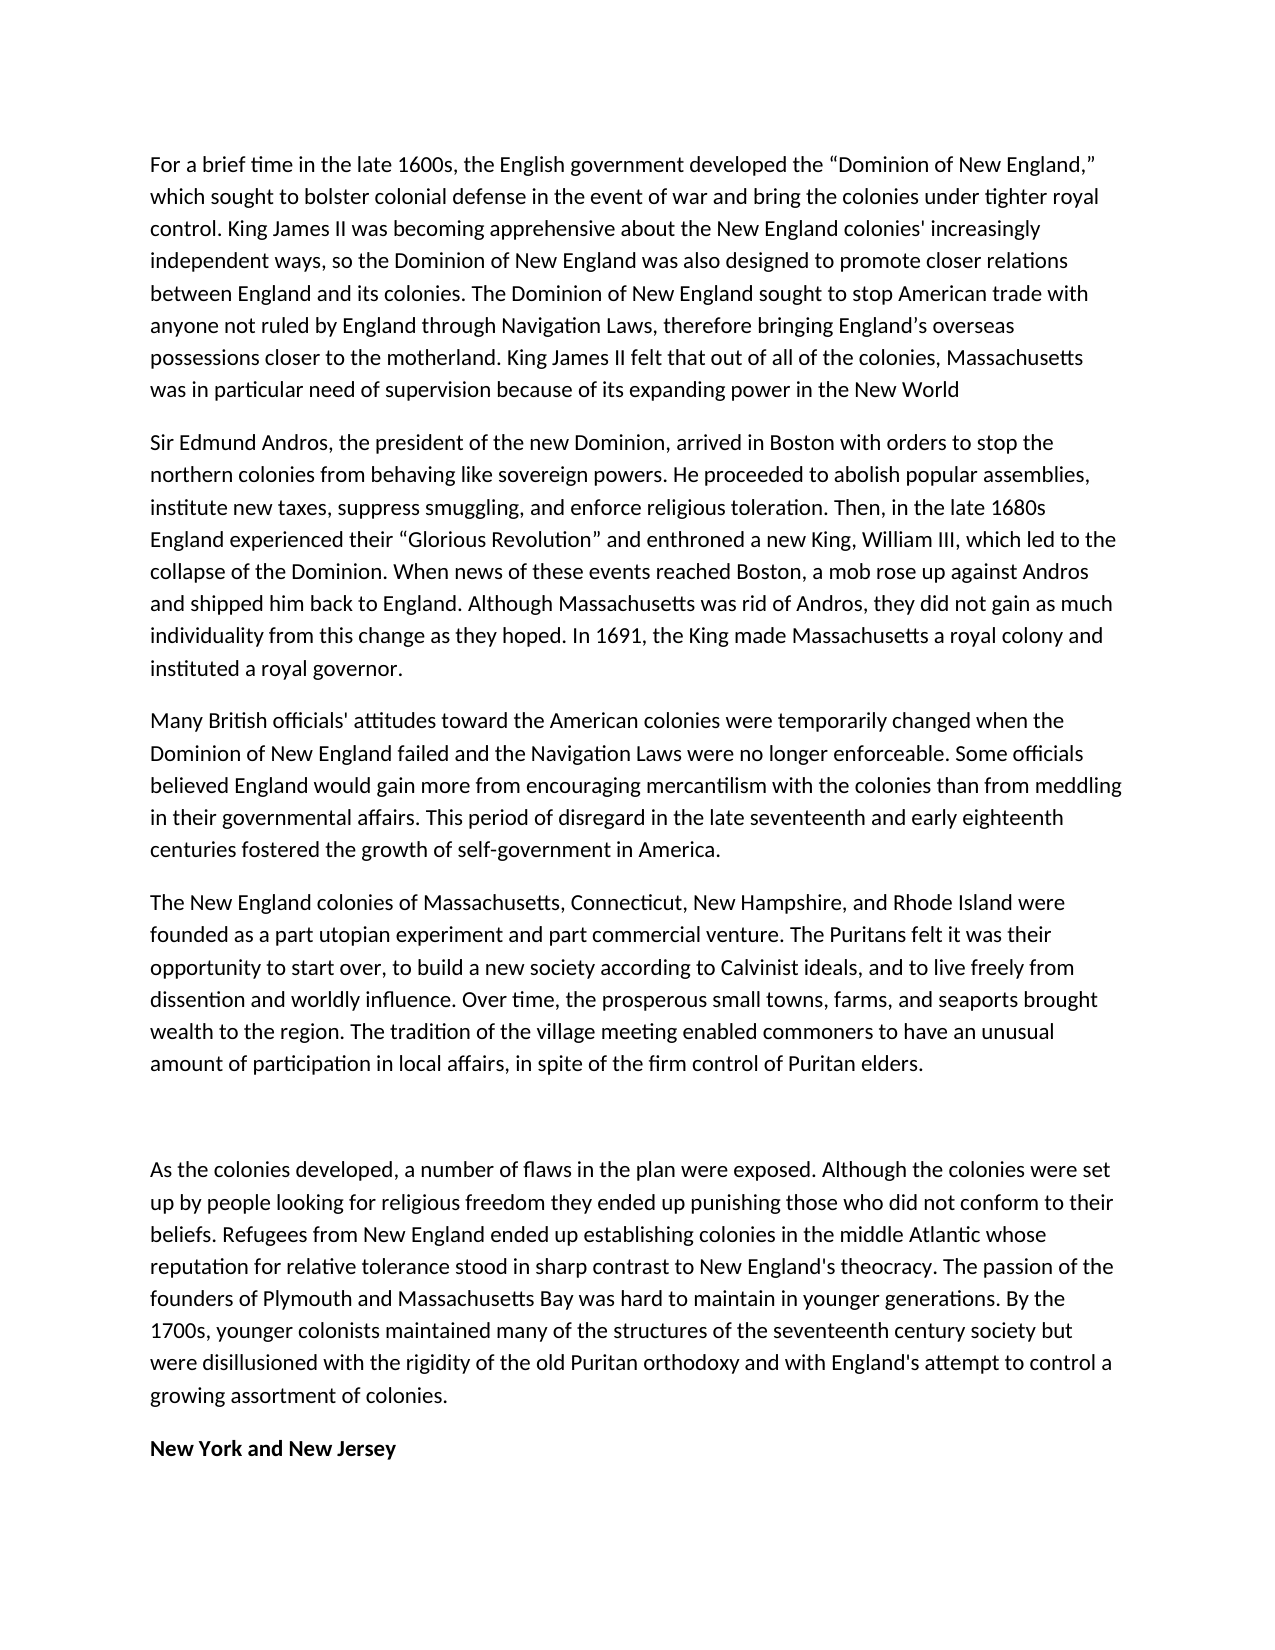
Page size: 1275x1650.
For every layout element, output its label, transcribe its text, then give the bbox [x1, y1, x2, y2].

text As the colonies developed, a number of flaws in the plan were exposed. Although the colonies were set up by people looking for religious freedom they ended up punishing those who did not conform to their beliefs. Refugees from New England ended up establishing colonies in the middle Atlantic whose reputation for relative tolerance stood in sharp contrast to New England's theocracy. The passion of the founders of Plymouth and Massachusetts Bay was hard to maintain in younger generations. By the 1700s, younger colonists maintained many of the structures of the seventeenth century society but were disillusioned with the rigidity of the old Puritan orthodoxy and with England's attempt to control a growing assortment of colonies. [150, 1155, 1125, 1409]
text New York and New Jersey [150, 1434, 1125, 1462]
text Many British officials' attitudes toward the American colonies were temporarily changed when the Dominion of New England failed and the Navigation Laws were no longer enforceable. Some officials believed England would gain more from encouraging mercantilism with the colonies than from meddling in their governmental affairs. This period of disregard in the late seventeenth and early eighteenth centuries fostered the growth of self-government in America. [150, 707, 1125, 863]
text Sir Edmund Andros, the president of the new Dominion, arrived in Boston with orders to stop the northern colonies from behaving like sovereign powers. He proceeded to abolish popular assemblies, institute new taxes, suppress smuggling, and enforce religious toleration. Then, in the late 1680s England experienced their “Glorious Revolution” and enthroned a new King, William III, which led to the collapse of the Dominion. When news of these events reached Boston, a mob rose up against Andros and shipped him back to England. Although Massachusetts was rid of Andros, they did not gain as much individuality from this change as they hoped. In 1691, the King made Massachusetts a royal colony and instituted a royal governor. [150, 428, 1125, 682]
text For a brief time in the late 1600s, the English government developed the “Dominion of New England,” which sought to bolster colonial defense in the event of war and bring the colonies under tighter royal control. King James II was becoming apprehensive about the New England colonies' increasingly independent ways, so the Dominion of New England was also designed to promote closer relations between England and its colonies. The Dominion of New England sought to stop American trade with anyone not ruled by England through Navigation Laws, therefore bringing England’s overseas possessions closer to the motherland. King James II felt that out of all of the colonies, Massachusetts was in particular need of supervision because of its expanding power in the New World [150, 150, 1125, 403]
text The New England colonies of Massachusetts, Connecticut, New Hampshire, and Rhode Island were founded as a part utopian experiment and part commercial venture. The Puritans felt it was their opportunity to start over, to build a new society according to Calvinist ideals, and to live freely from dissention and worldly influence. Over time, the prosperous small towns, farms, and seaports brought wealth to the region. The tradition of the village meeting enabled commoners to have an unusual amount of participation in local affairs, in spite of the firm control of Puritan elders. [150, 888, 1125, 1077]
